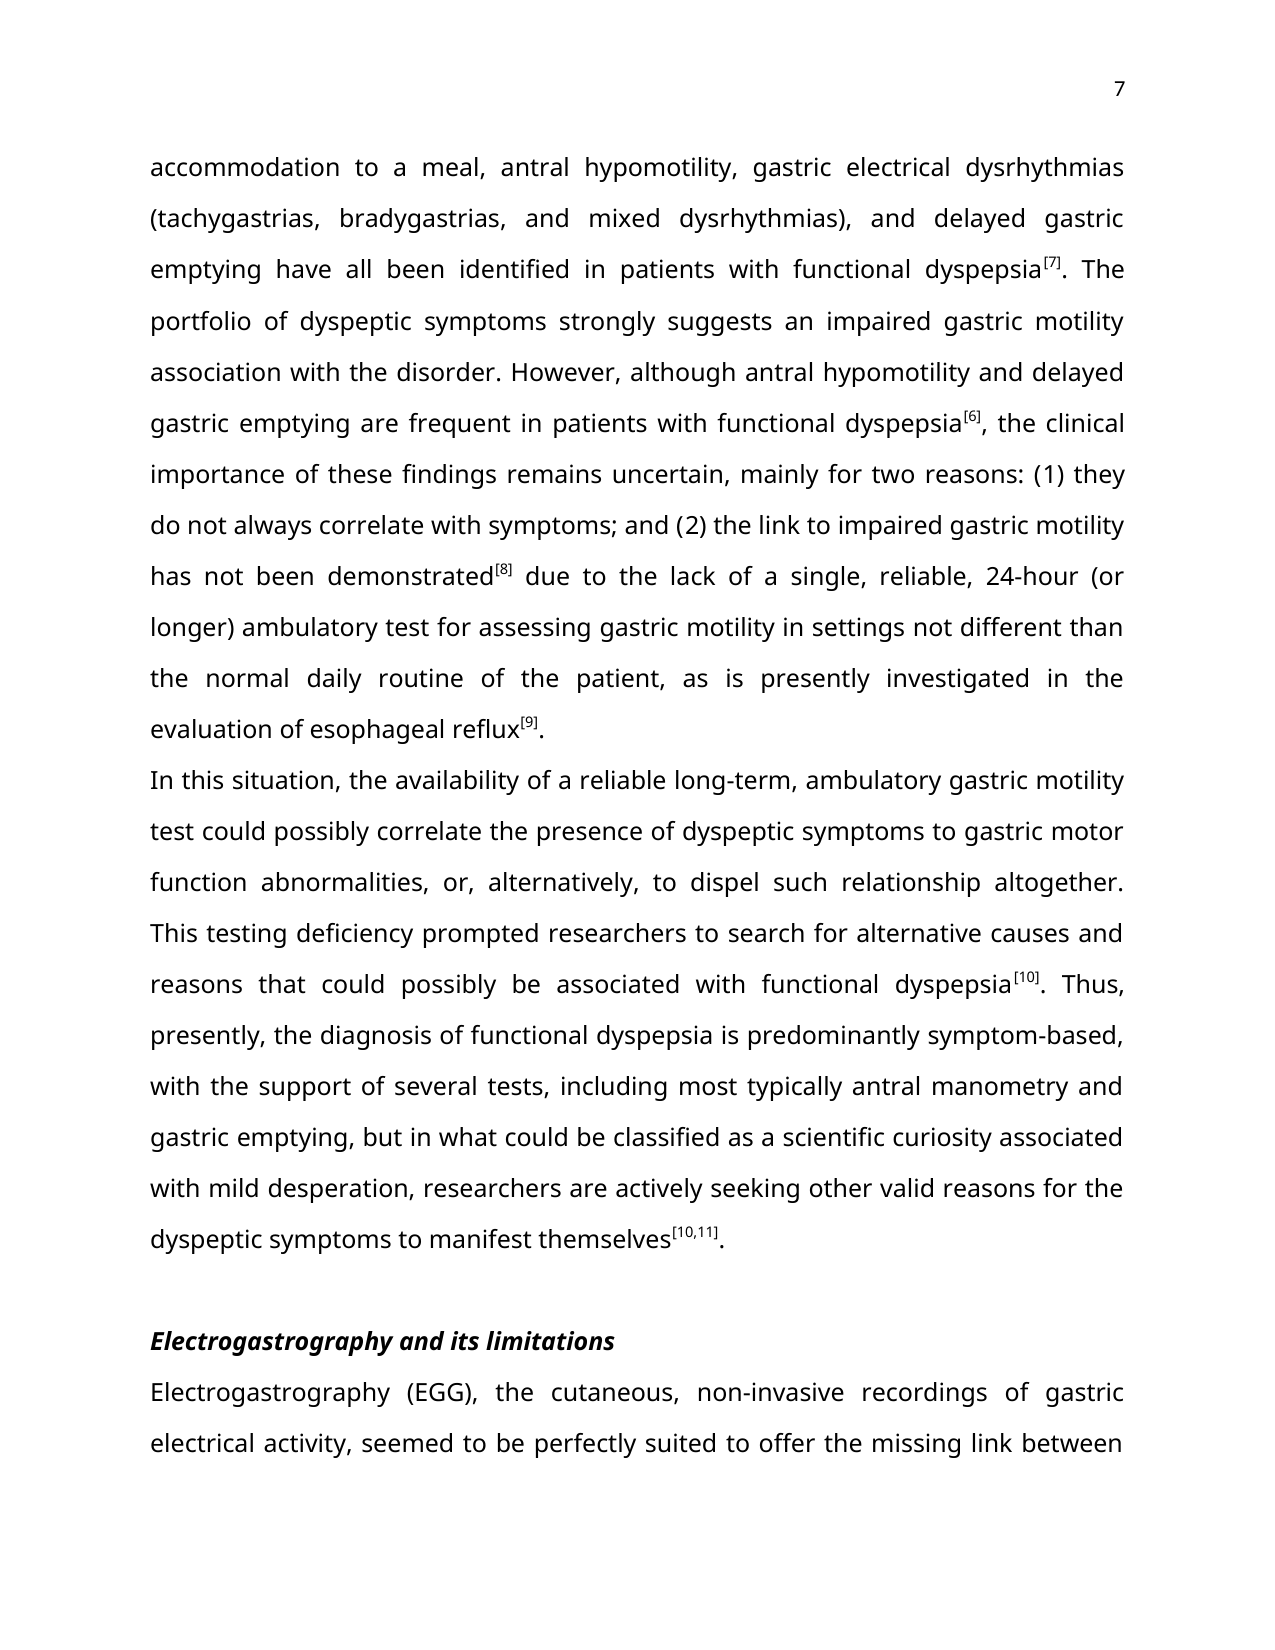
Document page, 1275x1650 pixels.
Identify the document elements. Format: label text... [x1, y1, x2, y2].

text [150, 1375, 1125, 1460]
text Electrogastrography and its limitations [150, 1324, 1125, 1358]
text In this situation, the availability of a reliable long-term, ambulatory gastric motility test could possibly correlate the presence of dyspeptic symptoms to gastric motor function abnormalities, or, alternatively, to dispel such relationship altogether. This testing deficiency prompted researchers to search for alternative causes and reasons that could possibly be associated with functional dyspepsia[10]. Thus, presently, the diagnosis of functional dyspepsia is predominantly symptom-based, with the support of several tests, including most typically antral manometry and gastric emptying, but in what could be classified as a scientific curiosity associated with mild desperation, researchers are actively seeking other valid reasons for the dyspeptic symptoms to manifest themselves[10,11]. [150, 762, 1125, 1256]
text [150, 150, 1125, 746]
